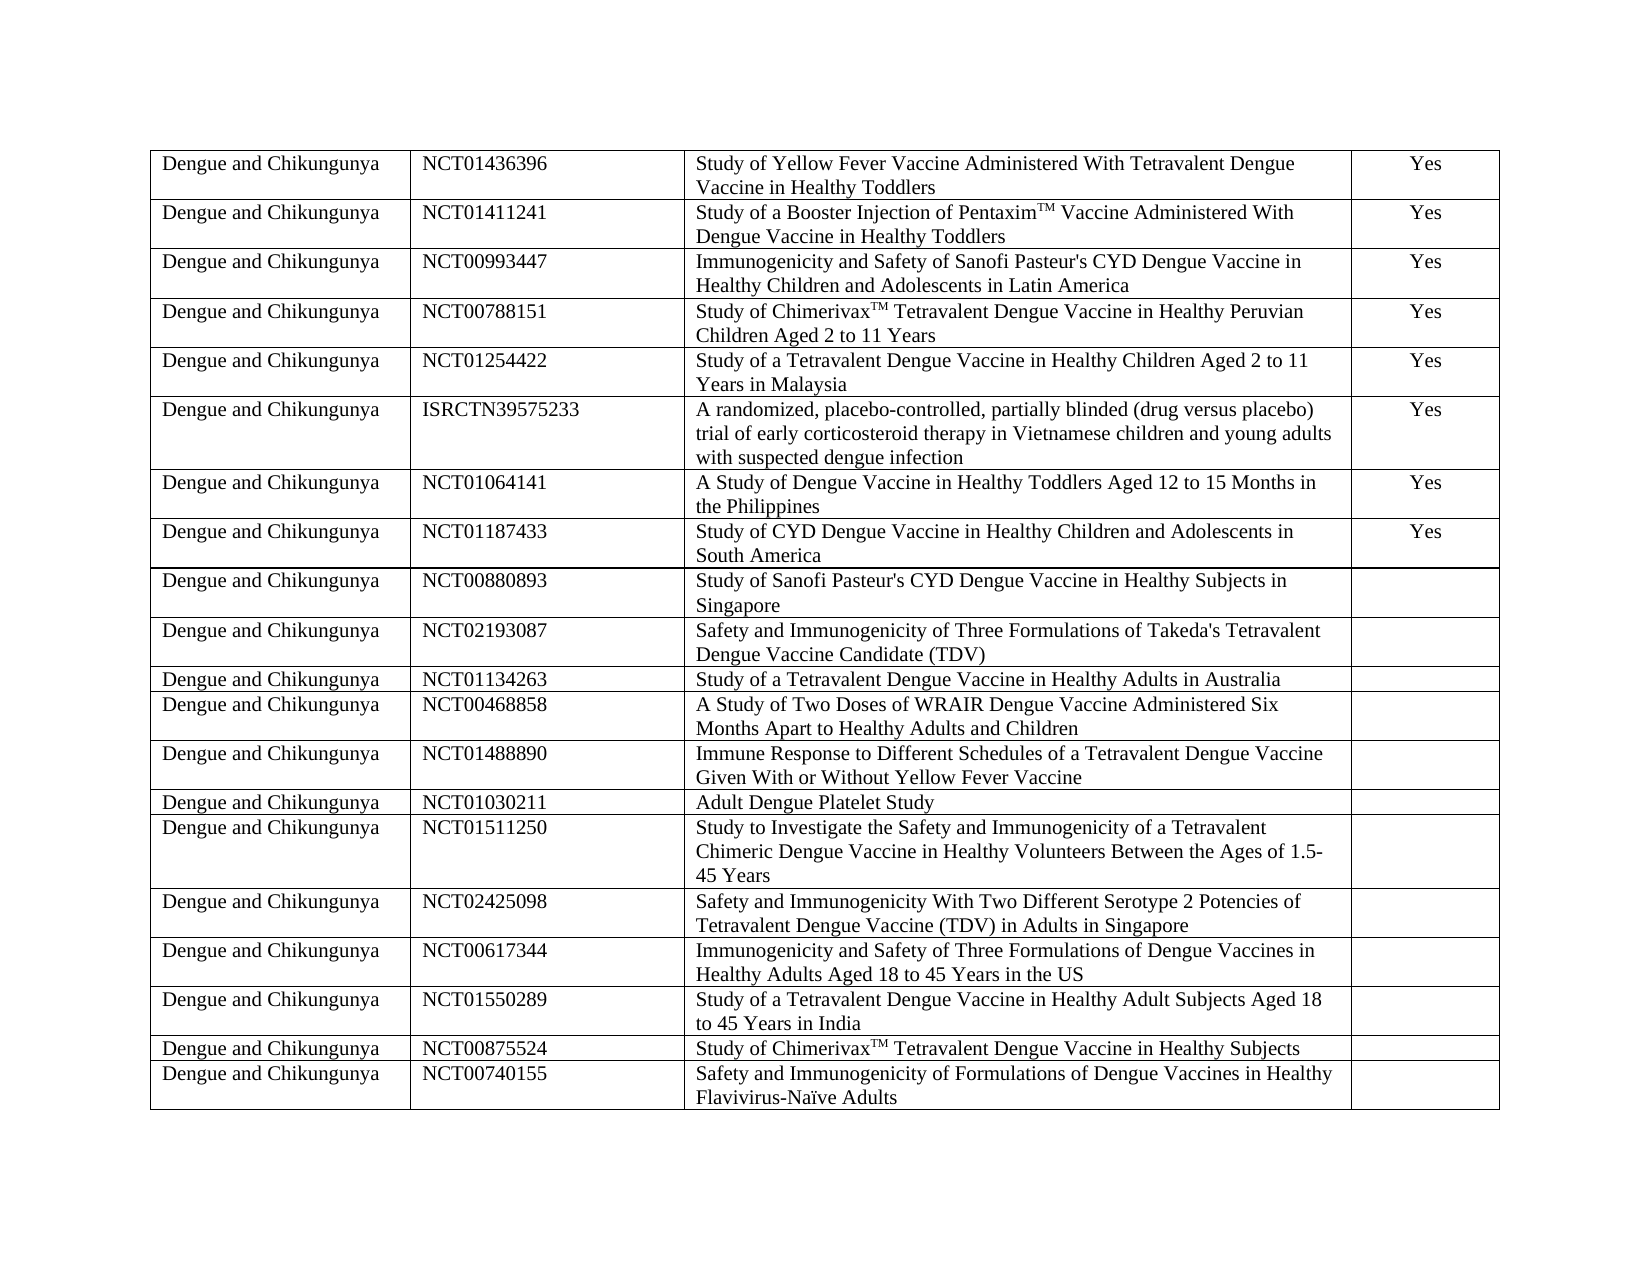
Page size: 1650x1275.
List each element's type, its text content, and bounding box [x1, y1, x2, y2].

table_cell Yes [1352, 249, 1499, 297]
table_cell Dengue and Chikungunya [151, 470, 410, 518]
table_cell Dengue and Chikungunya [151, 249, 410, 297]
table_cell Dengue and Chikungunya [151, 397, 410, 469]
table_cell NCT00880893 [411, 569, 684, 617]
table_cell Study of a Tetravalent Dengue Vaccine in Healthy Children Aged 2 to 11 Years in Malaysia [685, 348, 1351, 396]
table_cell [1352, 938, 1499, 986]
table_cell A randomized, placebo-controlled, partially blinded (drug versus placebo) trial of early corticosteroid therapy in Vietnamese children and young adults with suspected dengue infection [685, 397, 1351, 469]
table_cell Dengue and Chikungunya [151, 815, 410, 887]
table_cell Dengue and Chikungunya [151, 667, 410, 691]
table_cell Dengue and Chikungunya [151, 692, 410, 740]
table_cell A Study of Dengue Vaccine in Healthy Toddlers Aged 12 to 15 Months in the Philippines [685, 470, 1351, 518]
table_cell Study of Yellow Fever Vaccine Administered With Tetravalent Dengue Vaccine in Healthy Toddlers [685, 151, 1351, 199]
table_cell [1352, 1061, 1499, 1109]
table_cell [1352, 889, 1499, 937]
table_cell NCT00468858 [411, 692, 684, 740]
table_cell NCT00617344 [411, 938, 684, 986]
table_cell NCT02193087 [411, 618, 684, 666]
table_cell [1352, 815, 1499, 887]
table_cell NCT01511250 [411, 815, 684, 887]
table_cell Study of a Tetravalent Dengue Vaccine in Healthy Adults in Australia [685, 667, 1351, 691]
table_cell Dengue and Chikungunya [151, 200, 410, 248]
table_cell Immune Response to Different Schedules of a Tetravalent Dengue Vaccine Given With or Without Yellow Fever Vaccine [685, 741, 1351, 789]
table_cell Dengue and Chikungunya [151, 348, 410, 396]
table_cell Study of ChimerivaxTM Tetravalent Dengue Vaccine in Healthy Subjects [685, 1036, 1351, 1060]
table_cell [1352, 987, 1499, 1035]
table_cell Study of ChimerivaxTM Tetravalent Dengue Vaccine in Healthy Peruvian Children Aged 2 to 11 Years [685, 299, 1351, 347]
table_cell [1352, 790, 1499, 814]
table_cell [1352, 667, 1499, 691]
table_cell [1352, 618, 1499, 666]
table_cell A Study of Two Doses of WRAIR Dengue Vaccine Administered Six Months Apart to Healthy Adults and Children [685, 692, 1351, 740]
table_cell Yes [1352, 151, 1499, 199]
table_cell NCT01550289 [411, 987, 684, 1035]
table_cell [151, 1061, 410, 1109]
table_cell Safety and Immunogenicity of Formulations of Dengue Vaccines in Healthy Flavivirus-Naïve Adults [685, 1061, 1351, 1109]
table_cell NCT01488890 [411, 741, 684, 789]
table_cell [1352, 1036, 1499, 1060]
table_cell NCT01254422 [411, 348, 684, 396]
table_cell Study of Sanofi Pasteur's CYD Dengue Vaccine in Healthy Subjects in Singapore [685, 569, 1351, 617]
table_cell Yes [1352, 397, 1499, 469]
table_cell Dengue and Chikungunya [151, 938, 410, 986]
table_cell Safety and Immunogenicity With Two Different Serotype 2 Potencies of Tetravalent Dengue Vaccine (TDV) in Adults in Singapore [685, 889, 1351, 937]
table_cell NCT01064141 [411, 470, 684, 518]
table_cell [1352, 741, 1499, 789]
table_cell Yes [1352, 200, 1499, 248]
table_cell Yes [1352, 348, 1499, 396]
table_cell NCT01436396 [411, 151, 684, 199]
table_cell NCT00993447 [411, 249, 684, 297]
table_cell Dengue and Chikungunya [151, 889, 410, 937]
table_cell Dengue and Chikungunya [151, 519, 410, 567]
table_cell Dengue and Chikungunya [151, 299, 410, 347]
table_cell NCT00788151 [411, 299, 684, 347]
table_cell ISRCTN39575233 [411, 397, 684, 469]
table_cell Dengue and Chikungunya [151, 790, 410, 814]
table_cell Dengue and Chikungunya [151, 569, 410, 617]
table_cell Dengue and Chikungunya [151, 1036, 410, 1060]
table_cell Study of a Tetravalent Dengue Vaccine in Healthy Adult Subjects Aged 18 to 45 Years in India [685, 987, 1351, 1035]
table_cell Study of CYD Dengue Vaccine in Healthy Children and Adolescents in South America [685, 519, 1351, 567]
table_cell Yes [1352, 519, 1499, 567]
table_cell [1352, 692, 1499, 740]
table_cell [1352, 569, 1499, 617]
table_cell NCT01411241 [411, 200, 684, 248]
table_cell Study to Investigate the Safety and Immunogenicity of a Tetravalent Chimeric Dengue Vaccine in Healthy Volunteers Between the Ages of 1.5-45 Years [685, 815, 1351, 887]
table_cell NCT01187433 [411, 519, 684, 567]
table_cell NCT01030211 [411, 790, 684, 814]
table_cell Study of a Booster Injection of PentaximTM Vaccine Administered With Dengue Vaccine in Healthy Toddlers [685, 200, 1351, 248]
table_cell Yes [1352, 299, 1499, 347]
table_cell NCT00875524 [411, 1036, 684, 1060]
table_cell Immunogenicity and Safety of Sanofi Pasteur's CYD Dengue Vaccine in Healthy Children and Adolescents in Latin America [685, 249, 1351, 297]
table_cell NCT00740155 [411, 1061, 684, 1109]
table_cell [151, 151, 410, 199]
table_cell NCT01134263 [411, 667, 684, 691]
table_cell Dengue and Chikungunya [151, 618, 410, 666]
table_cell Safety and Immunogenicity of Three Formulations of Takeda's Tetravalent Dengue Vaccine Candidate (TDV) [685, 618, 1351, 666]
table_cell Dengue and Chikungunya [151, 741, 410, 789]
table_cell NCT02425098 [411, 889, 684, 937]
table_cell Dengue and Chikungunya [151, 987, 410, 1035]
table_cell Yes [1352, 470, 1499, 518]
table_cell Adult Dengue Platelet Study [685, 790, 1351, 814]
table_cell Immunogenicity and Safety of Three Formulations of Dengue Vaccines in Healthy Adults Aged 18 to 45 Years in the US [685, 938, 1351, 986]
